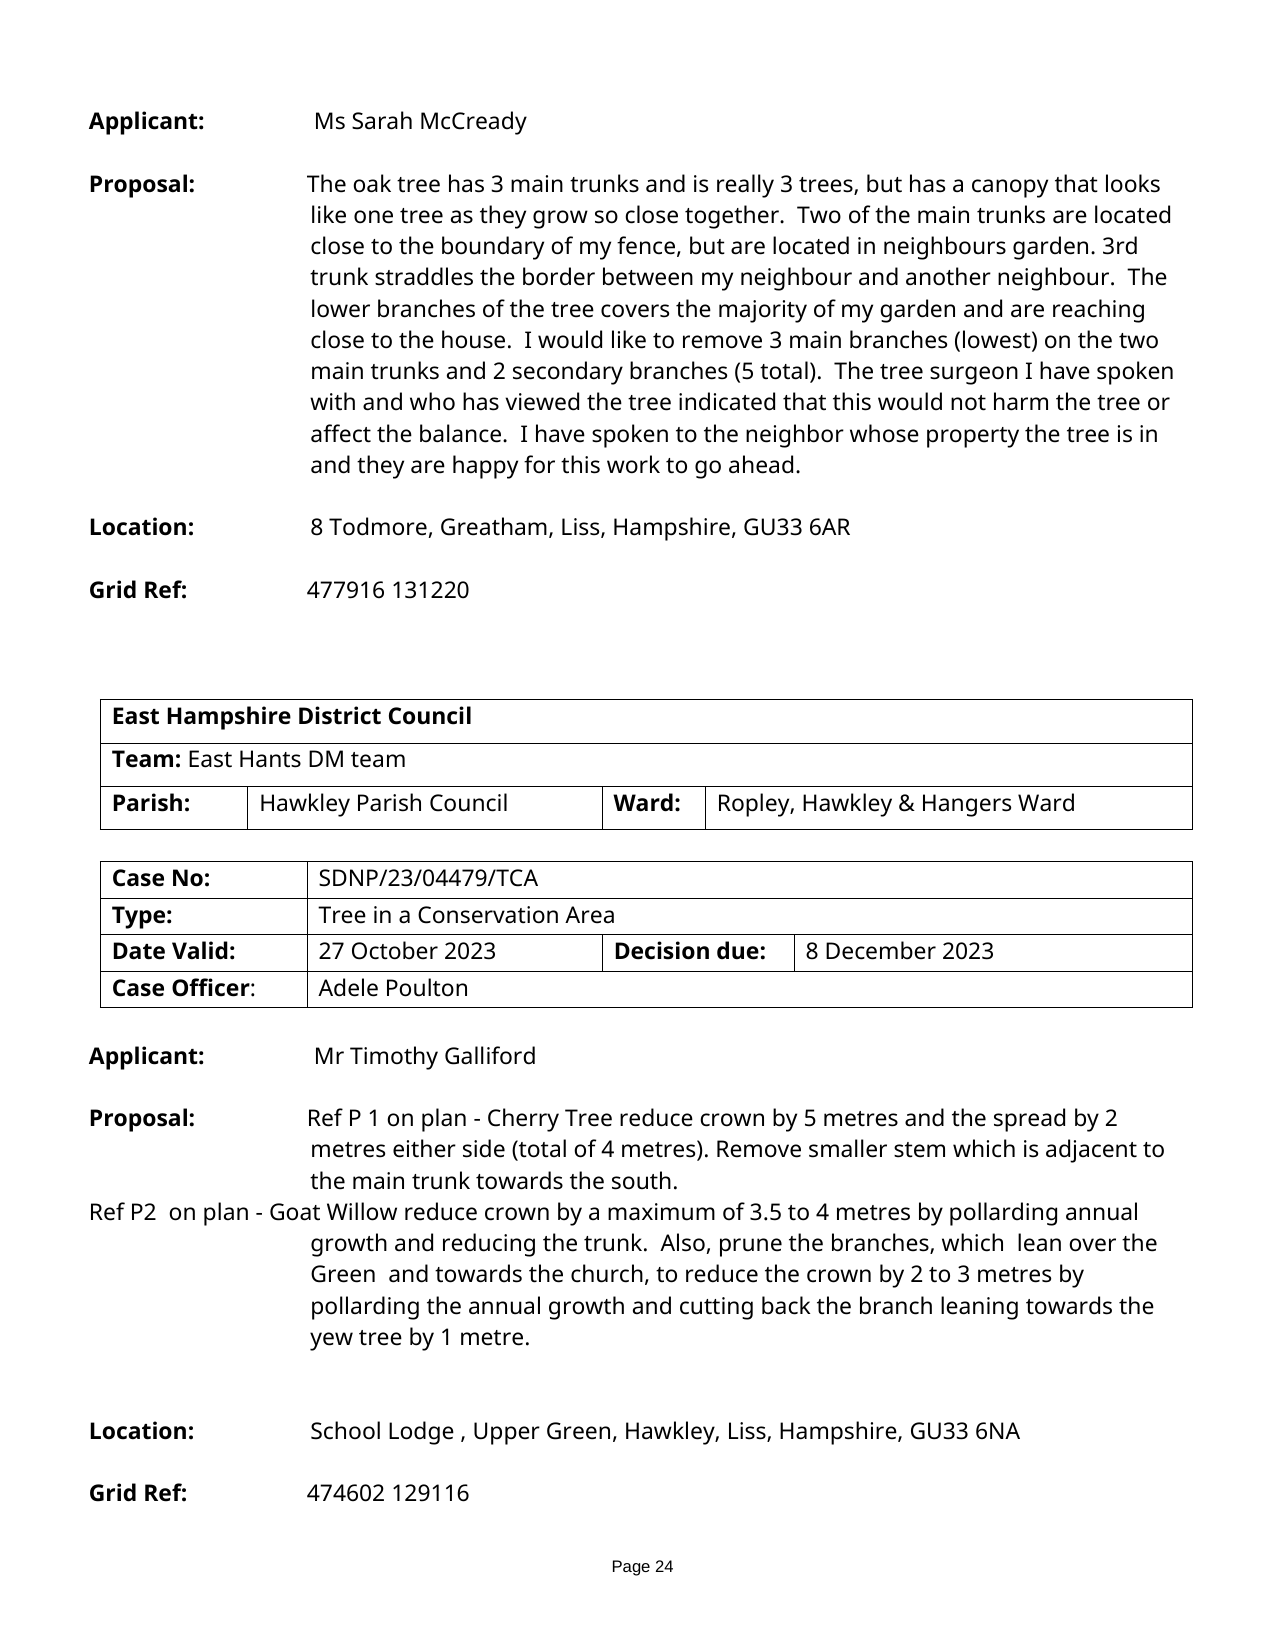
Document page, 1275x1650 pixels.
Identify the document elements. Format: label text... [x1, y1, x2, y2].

table_cell 27 October 2023 [308, 935, 602, 971]
table_cell Tree in a Conservation Area [308, 899, 1192, 934]
table_cell Decision due: [603, 935, 794, 971]
table_cell Hawkley Parish Council [248, 787, 602, 829]
text Proposal: Ref P 1 on plan - Cherry Tree reduce crown by 5 metres and the spread by 2 metres either side (total of 4 metres). Remove smaller stem which is adjacent to the main trunk towards the south. [89, 1102, 1196, 1196]
table_header SDNP/23/04479/TCA [308, 862, 1192, 898]
table_cell Ward: [603, 787, 705, 829]
text Ref P2 on plan - Goat Willow reduce crown by a maximum of 3.5 to 4 metres by pollarding annual growth and reducing the trunk. Also, prune the branches, which lean over the Green and towards the church, to reduce the crown by 2 to 3 metres by pollarding the annual growth and cutting back the branch leaning towards the yew tree by 1 metre. [89, 1196, 1196, 1352]
table_cell Ropley, Hawkley & Hangers Ward [706, 787, 1192, 829]
table_header East Hampshire District Council [101, 700, 1192, 742]
text Proposal: The oak tree has 3 main trunks and is really 3 trees, but has a canopy that looks like one tree as they grow so close together. Two of the main trunks are located close to the boundary of my fence, but are located in neighbours garden. 3rd trunk straddles the border between my neighbour and another neighbour. The lower branches of the tree covers the majority of my garden and are reaching close to the house. I would like to remove 3 main branches (lowest) on the two main trunks and 2 secondary branches (5 total). The tree surgeon I have spoken with and who has viewed the tree indicated that this would not harm the tree or affect the balance. I have spoken to the neighbor whose property the tree is in and they are happy for this work to go ahead. [89, 168, 1196, 480]
table_cell Team: East Hants DM team [101, 744, 1192, 786]
table_header Case No: [101, 862, 307, 898]
text Applicant: Mr Timothy Galliford [89, 1039, 1196, 1071]
text Applicant: Ms Sarah McCready [89, 105, 1196, 136]
text Location: School Lodge , Upper Green, Hawkley, Liss, Hampshire, GU33 6NA [89, 1414, 1196, 1446]
text Grid Ref: 477916 131220 [89, 574, 1196, 605]
text Location: 8 Todmore, Greatham, Liss, Hampshire, GU33 6AR [89, 511, 1196, 543]
table_cell Date Valid: [101, 935, 307, 971]
table_cell 8 December 2023 [795, 935, 1192, 971]
table_cell Parish: [101, 787, 247, 829]
table_cell Type: [101, 899, 307, 934]
text Grid Ref: 474602 129116 [89, 1477, 1196, 1508]
table_cell Adele Poulton [308, 972, 1192, 1007]
table_cell Case Officer: [101, 972, 307, 1007]
